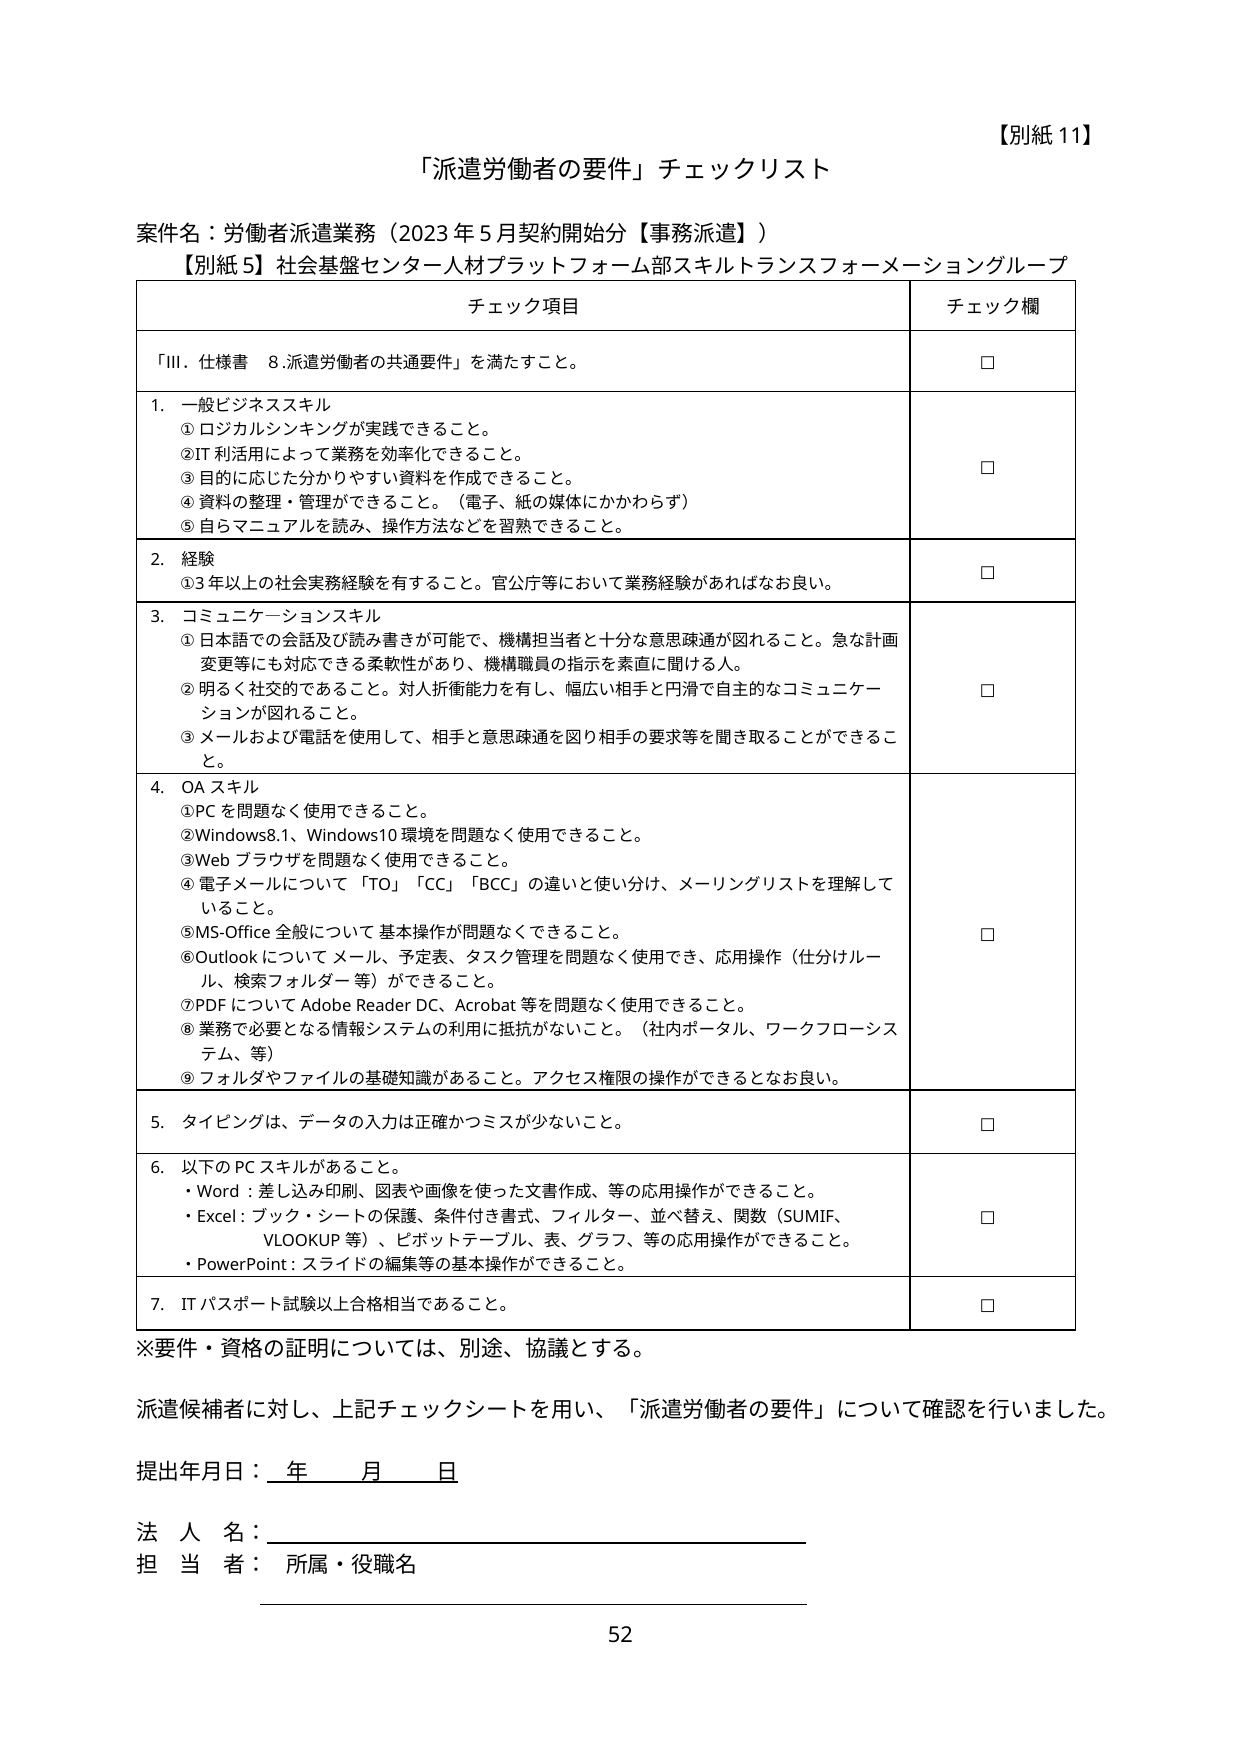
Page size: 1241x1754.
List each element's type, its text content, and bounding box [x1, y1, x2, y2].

text 提出年月日： 年 月 日 [136, 1454, 1104, 1485]
table_cell 4. OA スキル ①PC を問題なく使用できること。 ②Windows8.1、Windows10環境を問題なく使用できること。 ③Web ブラウザを問題なく使用できること。 ④電子メールについて 「TO」「CC」「BCC」の違いと使い分け、メーリングリストを理解していること。 ⑤MS-Office 全般について 基本操作が問題なくできること。 ⑥Outlookについて メール、予定表、タスク管理を問題なく使用でき、応用操作（仕分けルール、検索フォルダー 等）ができること。 ⑦PDF について Adobe Reader DC、Acrobat 等を問題なく使用できること。 ⑧業務で必要となる情報システムの利用に抵抗がないこと。（社内ポータル、ワークフローシステム、等） ⑨フォルダやファイルの基礎知識があること。アクセス権限の操作ができるとなお良い。 [137, 774, 909, 1089]
table_cell 3. コミュニケ―ションスキル ①日本語での会話及び読み書きが可能で、機構担当者と十分な意思疎通が図れること。急な計画変更等にも対応できる柔軟性があり、機構職員の指示を素直に聞ける人。 ②明るく社交的であること。対人折衝能力を有し、幅広い相手と円滑で自主的なコミュニケーションが図れること。 ③メールおよび電話を使用して、相手と意思疎通を図り相手の要求等を聞き取ることができること。 [137, 603, 909, 772]
text 法 人 名： [136, 1515, 1104, 1547]
table_header チェック欄 [911, 281, 1075, 329]
table_cell 1. 一般ビジネススキル ①ロジカルシンキングが実践できること。 ②IT 利活用によって業務を効率化できること。 ③目的に応じた分かりやすい資料を作成できること。 ④資料の整理・管理ができること。（電子、紙の媒体にかかわらず） ⑤自らマニュアルを読み、操作方法などを習熟できること。 [137, 392, 909, 538]
table_cell □ [911, 392, 1075, 538]
table_cell □ [911, 1091, 1075, 1153]
table_cell □ [911, 774, 1075, 1089]
table_cell 5. タイピングは、データの入力は正確かつミスが少ないこと。 [137, 1091, 909, 1153]
text 【別紙5】社会基盤センター人材プラットフォーム部スキルトランスフォーメーショングループ [136, 248, 1104, 279]
table_header チェック項目 [137, 281, 909, 329]
table_cell □ [911, 1277, 1075, 1329]
table_cell 7. ITパスポート試験以上合格相当であること。 [137, 1277, 909, 1329]
table_cell □ [911, 1154, 1075, 1276]
table_cell □ [911, 331, 1075, 391]
text 派遣候補者に対し、上記チェックシートを用い、「派遣労働者の要件」について確認を行いました。 [136, 1392, 1104, 1424]
text 担 当 者： 所属・役職名 [136, 1547, 1104, 1578]
table_cell 「Ⅲ．仕様書 ８.派遣労働者の共通要件」を満たすこと。 [137, 331, 909, 391]
text 案件名：労働者派遣業務（2023年5月契約開始分【事務派遣】） [136, 216, 1104, 248]
text 【別紙11】 [136, 118, 1104, 150]
table_cell □ [911, 603, 1075, 772]
text ※要件・資格の証明については、別途、協議とする。 [136, 1331, 1104, 1362]
text 「派遣労働者の要件」チェックリスト [136, 150, 1104, 186]
table_cell 2. 経験 ①3年以上の社会実務経験を有すること。官公庁等において業務経験があればなお良い。 [137, 540, 909, 601]
table_cell 6. 以下のPCスキルがあること。 ・Word : 差し込み印刷、図表や画像を使った文書作成、等の応用操作ができること。 ・Excel : ブック・シートの保護、条件付き書式、フィルター、並べ替え、関数（SUMIF、 VLOOKUP 等）、ピボットテーブル、表、グラフ、等の応用操作ができること。 ・PowerPoint : スライドの編集等の基本操作ができること。 [137, 1154, 909, 1276]
table_cell □ [911, 540, 1075, 601]
